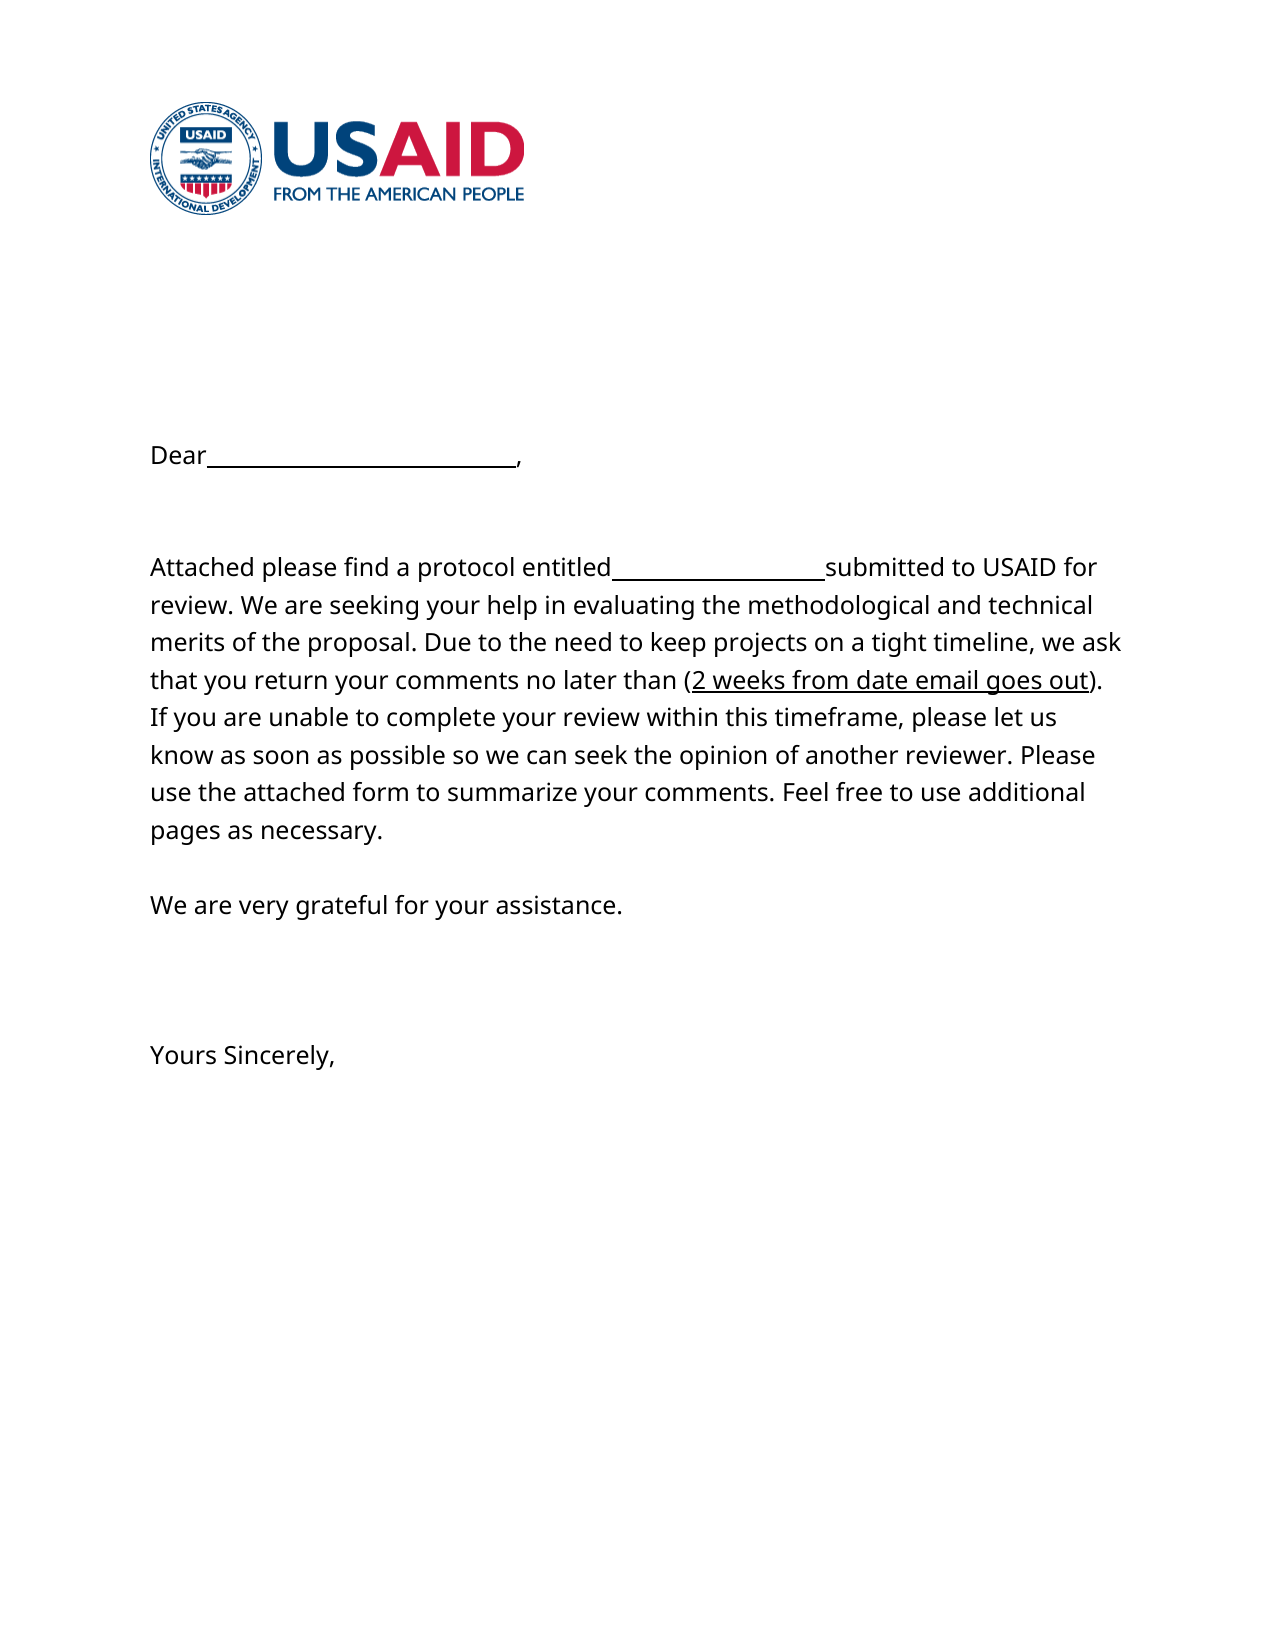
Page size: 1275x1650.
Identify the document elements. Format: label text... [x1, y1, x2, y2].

text We are very grateful for your assistance. [150, 884, 1125, 922]
picture [150, 102, 524, 215]
text Attached please find a protocol entitled submitted to USAID for review. We are seeking your help in evaluating the methodological and technical merits of the proposal. Due to the need to keep projects on a tight timeline, we ask that you return your comments no later than (2 weeks from date email goes out). If you are unable to complete your review within this timeframe, please let us know as soon as possible so we can seek the opinion of another reviewer. Please use the attached form to summarize your comments. Feel free to use additional pages as necessary. [150, 547, 1125, 847]
text Dear , [150, 434, 1125, 472]
text Yours Sincerely, [150, 1034, 1125, 1072]
